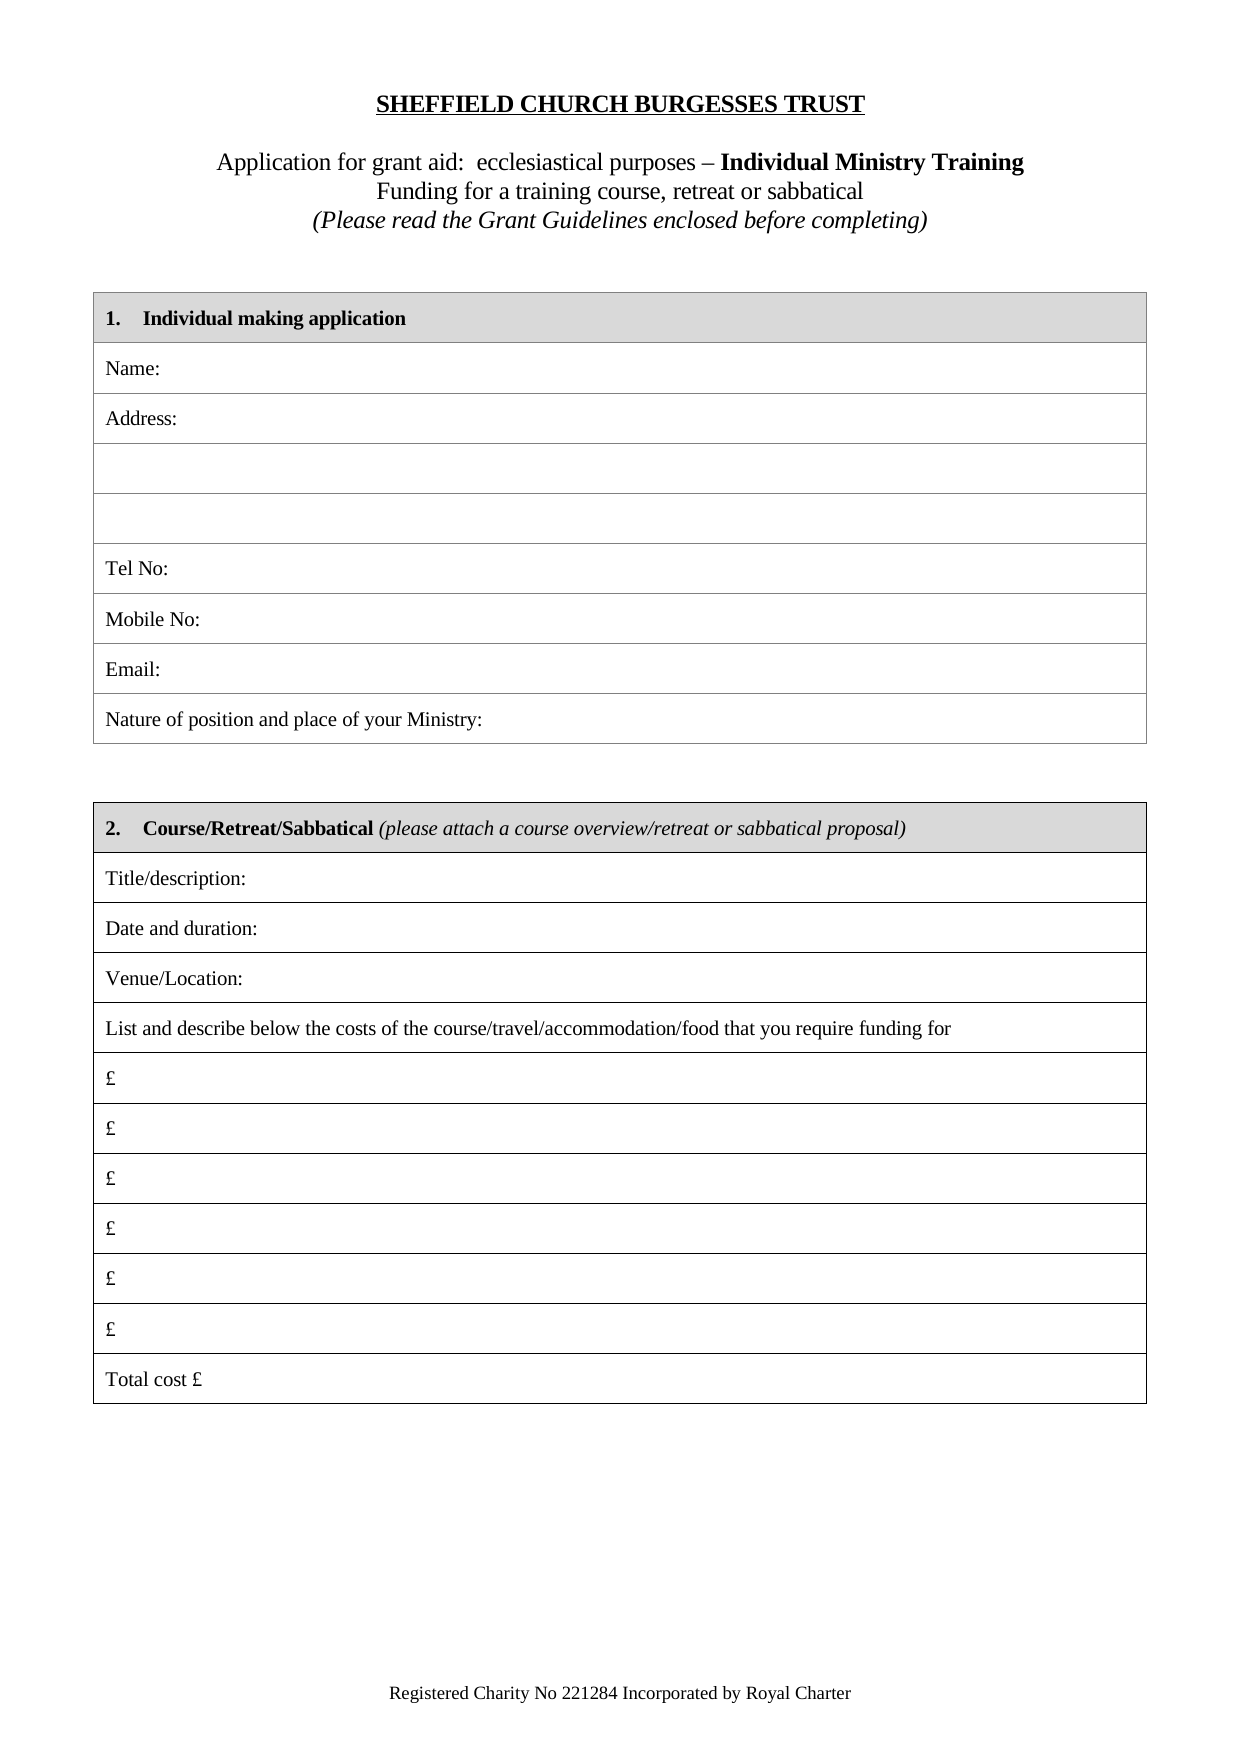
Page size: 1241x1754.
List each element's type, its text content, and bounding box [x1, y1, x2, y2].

table_cell Mobile No: [94, 594, 223, 643]
table_cell [223, 494, 1146, 543]
table_cell Nature of position and place of your Ministry: [94, 694, 578, 743]
table_cell [129, 1204, 1146, 1253]
table_cell [129, 1304, 1146, 1353]
table_cell Email: [94, 644, 223, 693]
table_cell Venue/Location: [94, 953, 305, 1002]
table_cell Name: [94, 343, 223, 392]
table_cell £ [94, 1304, 129, 1353]
table_cell [305, 853, 1146, 902]
table_cell £ [94, 1104, 129, 1152]
table_cell [223, 594, 1146, 643]
table_cell [94, 444, 223, 493]
table_cell [578, 694, 1146, 743]
table_cell [305, 903, 1146, 952]
table_cell Address: [94, 394, 223, 442]
table_cell [223, 394, 1146, 442]
table_header Individual making application [94, 293, 1146, 342]
table_cell [129, 1053, 1146, 1102]
text Funding for a training course, retreat or sabbatical [105, 176, 1135, 205]
table_cell Total cost £ [94, 1354, 232, 1403]
table_cell [129, 1254, 1146, 1303]
table_cell List and describe below the costs of the course/travel/accommodation/food that you require funding for [94, 1003, 1146, 1052]
table_cell [223, 444, 1146, 493]
table_cell [305, 953, 1146, 1002]
table_cell £ [94, 1204, 129, 1253]
table_cell Date and duration: [94, 903, 305, 952]
table_cell £ [94, 1053, 129, 1102]
table_cell Title/description: [94, 853, 305, 902]
table_cell [223, 544, 1146, 593]
table_cell [223, 644, 1146, 693]
table_cell £ [94, 1154, 129, 1203]
text (Please read the Grant Guidelines enclosed before completing) [105, 205, 1135, 234]
table_cell £ [94, 1254, 129, 1303]
table_cell [223, 343, 1146, 392]
table_cell [129, 1154, 1146, 1203]
table_cell [129, 1104, 1146, 1152]
table_cell [94, 494, 223, 543]
table_header Course/Retreat/Sabbatical (please attach a course overview/retreat or sabbatical proposal) [94, 803, 1146, 852]
table_cell Tel No: [94, 544, 223, 593]
text SHEFFIELD CHURCH BURGESSES TRUST [105, 89, 1135, 118]
text Application for grant aid: ecclesiastical purposes – Individual Ministry Training [105, 147, 1135, 176]
table_cell [232, 1354, 1146, 1403]
